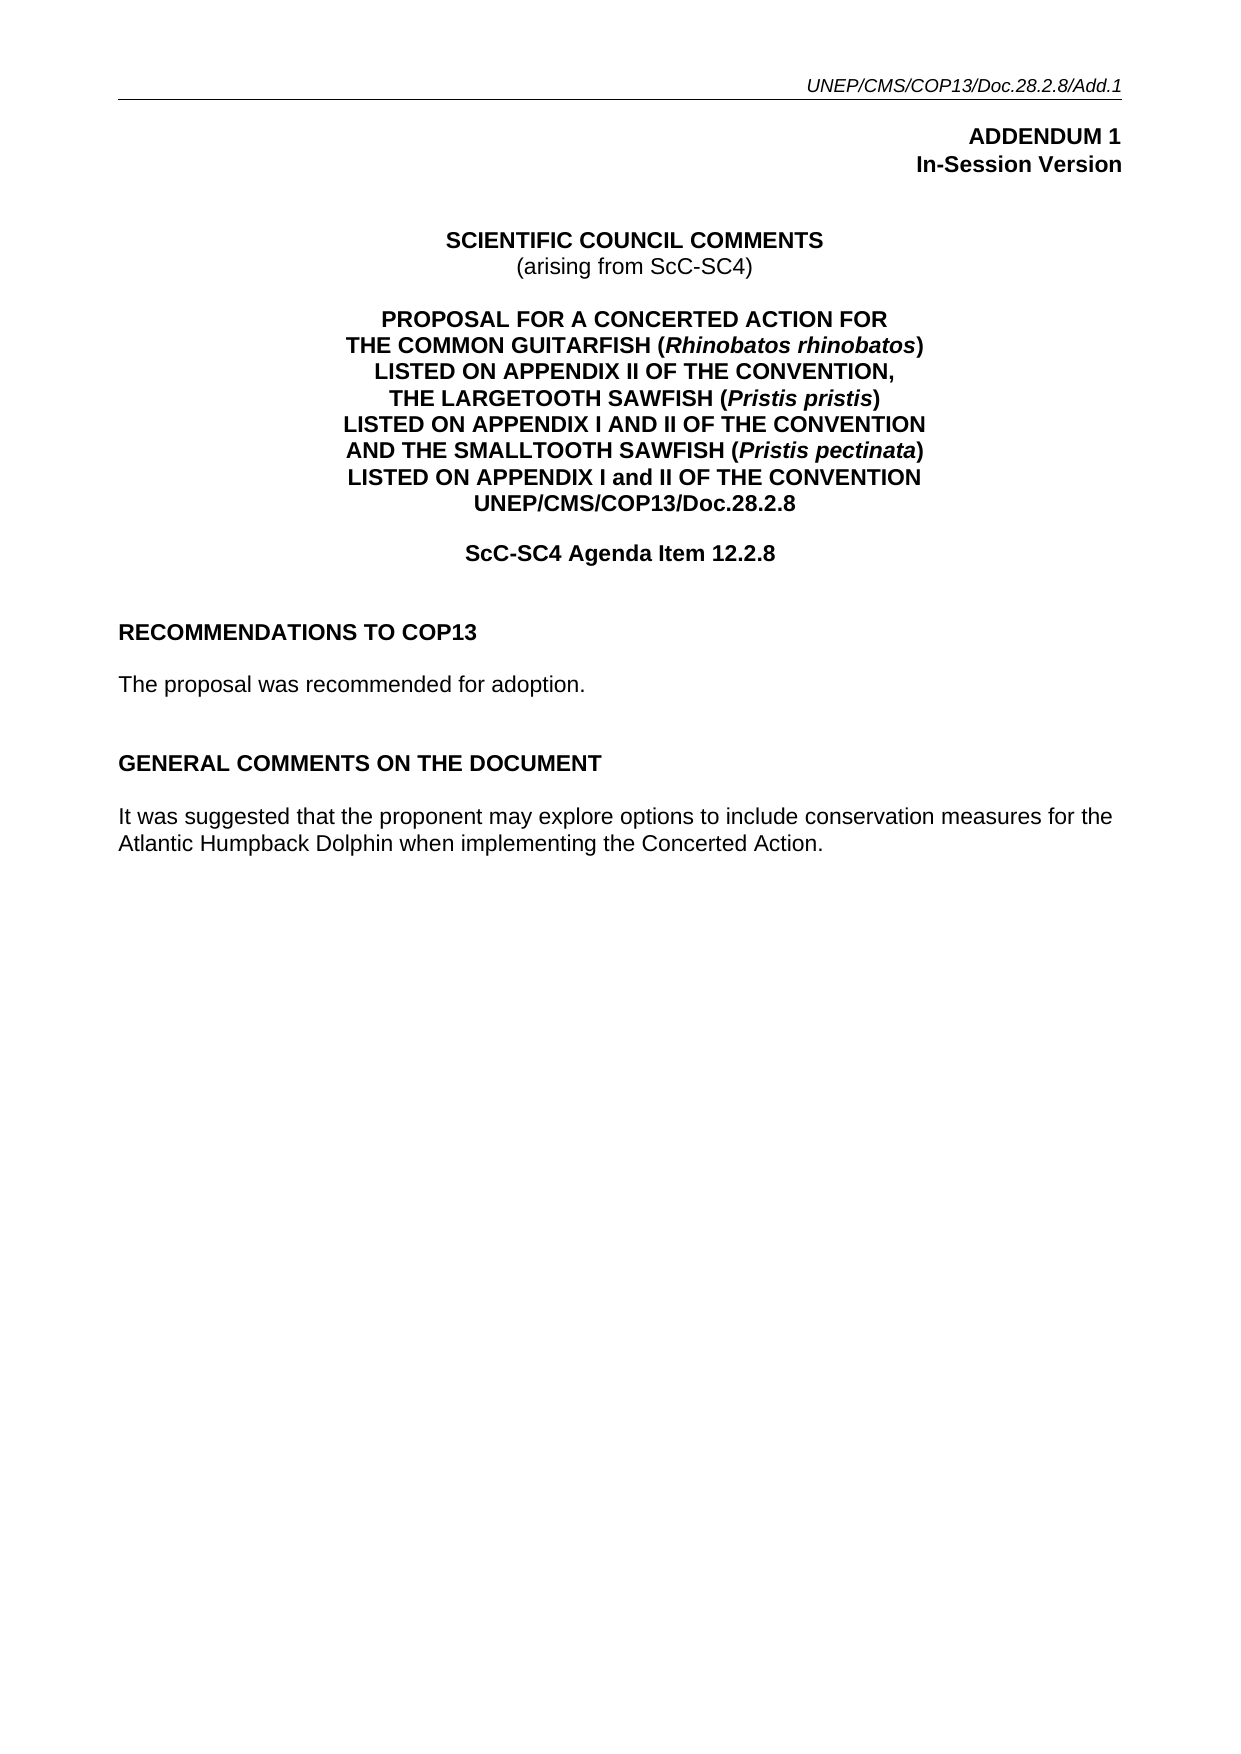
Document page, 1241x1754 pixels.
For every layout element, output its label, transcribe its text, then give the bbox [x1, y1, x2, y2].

text RECOMMENDATIONS TO COP13 [118, 619, 1122, 645]
subtitle SCIENTIFIC COUNCIL COMMENTS [109, 227, 1160, 251]
subtitle (arising from ScC-SC4) [109, 251, 1160, 279]
subtitle AND THE SMALLTOOTH SAWFISH (Pristis pectinata) [109, 436, 1160, 462]
subtitle LISTED ON APPENDIX I AND II OF THE CONVENTION [109, 409, 1160, 436]
text It was suggested that the proponent may explore options to include conservation measures for the Atlantic Humpback Dolphin when implementing the Concerted Action. [118, 803, 1122, 856]
subtitle THE COMMON GUITARFISH (Rhinobatos rhinobatos) [109, 330, 1160, 357]
subtitle LISTED ON APPENDIX I and II OF THE CONVENTION [109, 462, 1160, 488]
subtitle THE LARGETOOTH SAWFISH (Pristis pristis) [109, 383, 1160, 409]
text In-Session Version [118, 151, 1122, 177]
subtitle PROPOSAL FOR A CONCERTED ACTION FOR [109, 304, 1160, 330]
subtitle UNEP/CMS/COP13/Doc.28.2.8 [109, 488, 1160, 517]
text ScC-SC4 Agenda Item 12.2.8 [118, 539, 1122, 566]
subtitle ADDENDUM 1 [109, 123, 1121, 149]
text GENERAL COMMENTS ON THE DOCUMENT [118, 750, 1122, 777]
text The proposal was recommended for adoption. [118, 671, 1122, 698]
subtitle LISTED ON APPENDIX II OF THE CONVENTION, [109, 357, 1160, 383]
